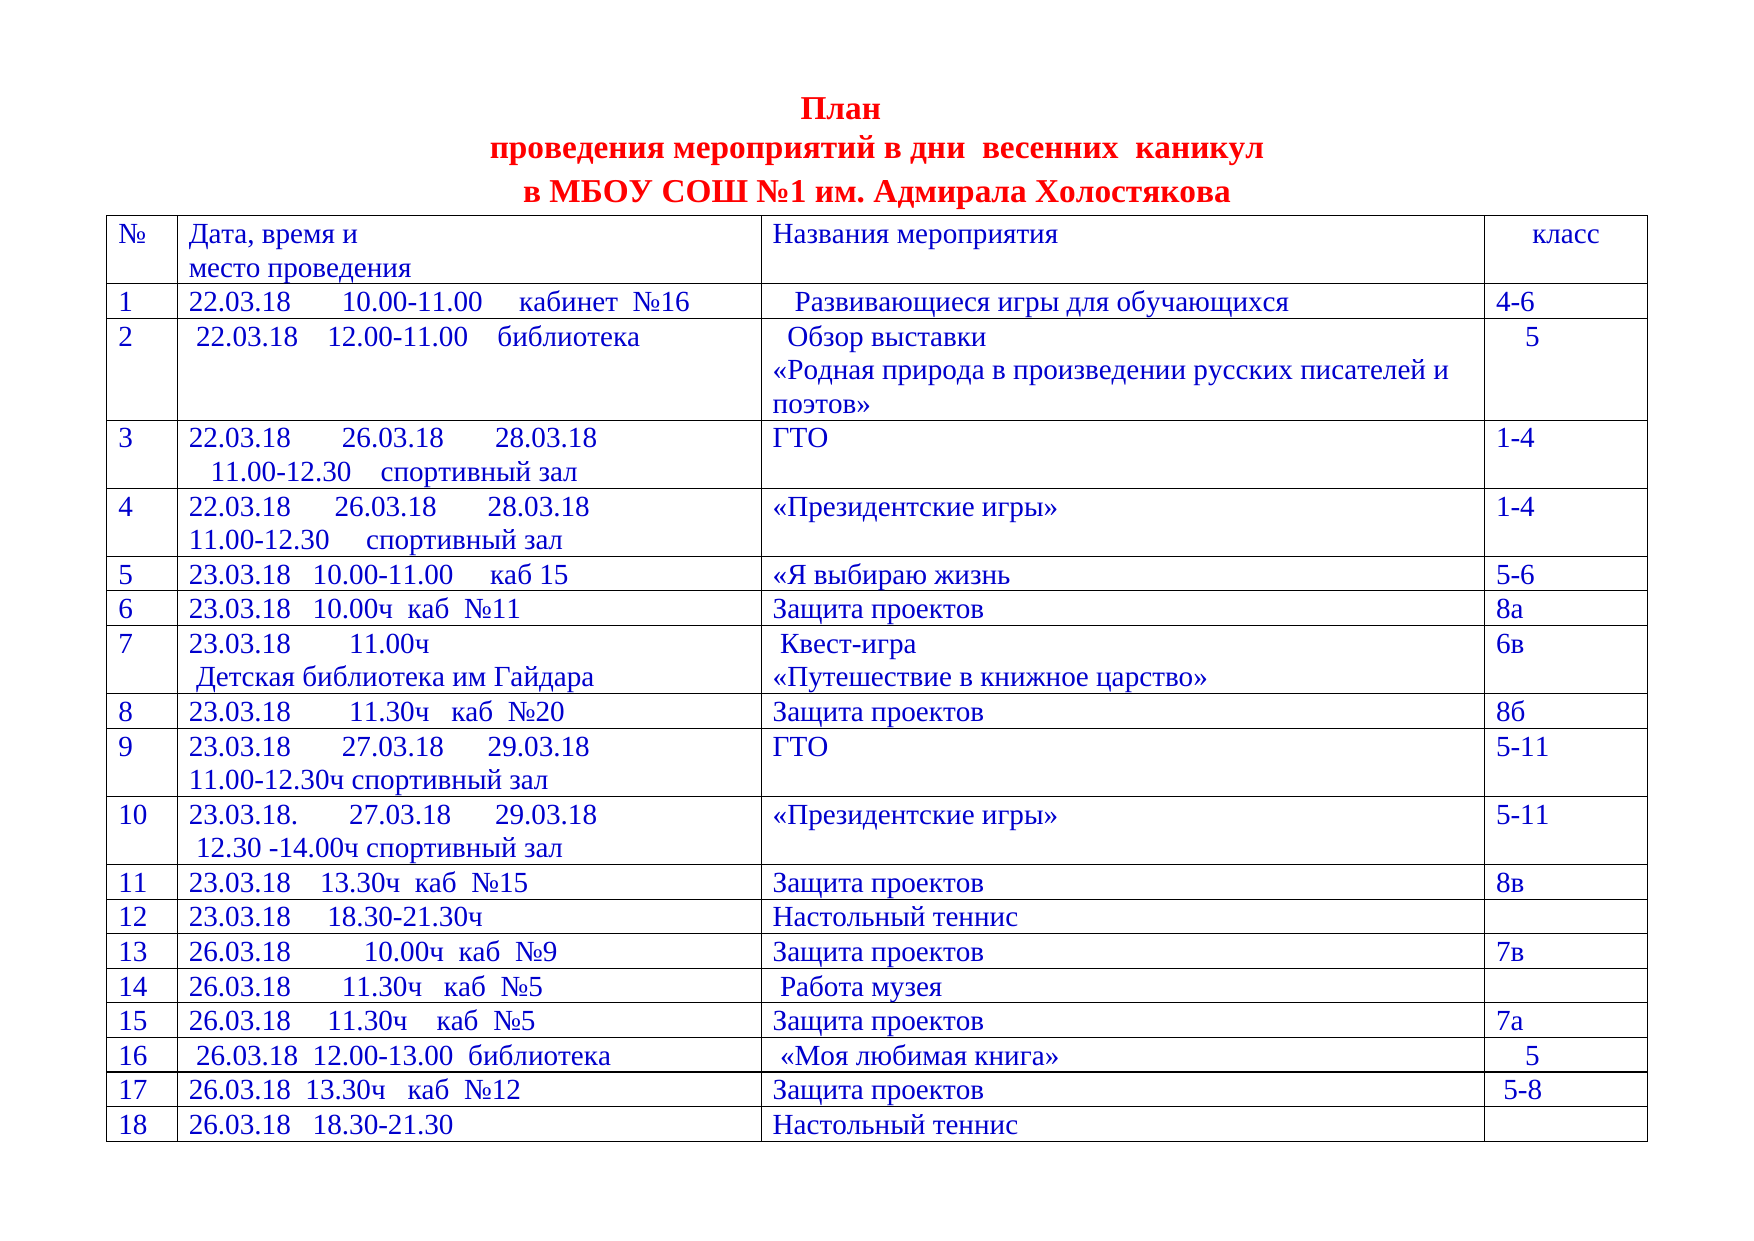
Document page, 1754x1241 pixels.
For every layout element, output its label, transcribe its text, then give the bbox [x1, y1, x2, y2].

table_header Дата, время и место проведения [178, 216, 761, 283]
table_cell 16 [107, 1038, 177, 1071]
table_cell 7а [1485, 1003, 1647, 1037]
table_cell 23.03.18 18.30-21.30ч [178, 900, 761, 933]
table_cell 8 [107, 694, 177, 728]
table_cell 1 [107, 284, 177, 318]
table_header № [107, 216, 177, 283]
table_cell [1485, 900, 1647, 933]
table_cell 4 [107, 489, 177, 556]
table_cell [1485, 969, 1647, 1002]
table_cell Квест-игра «Путешествие в книжное царство» [762, 626, 1484, 693]
table_cell 13 [107, 934, 177, 968]
table_cell Обзор выставки «Родная природа в произведении русских писателей и поэтов» [762, 319, 1484, 419]
table_cell ГТО [762, 729, 1484, 796]
table_cell Настольный теннис [762, 900, 1484, 933]
table_cell 23.03.18 11.30ч каб №20 [178, 694, 761, 728]
table_cell 5 [1485, 1038, 1647, 1071]
table_cell Защита проектов [762, 1003, 1484, 1037]
table_cell 23.03.18 11.00ч Детская библиотека им Гайдара [178, 626, 761, 693]
table_cell 10 [107, 797, 177, 864]
table_cell Работа музея [762, 969, 1484, 1002]
table_cell 11 [107, 865, 177, 898]
table_cell 17 [107, 1073, 177, 1106]
table_cell 9 [107, 729, 177, 796]
table_cell 23.03.18 13.30ч каб №15 [178, 865, 761, 898]
table_cell 5-6 [1485, 557, 1647, 590]
text в МБОУ СОШ №1 им. Адмирала Холостякова [118, 171, 1636, 209]
table_cell 5-11 [1485, 729, 1647, 796]
table_cell 26.03.18 11.30ч каб №5 [178, 1003, 761, 1037]
table_cell 6 [107, 591, 177, 625]
table_cell 3 [107, 421, 177, 488]
table_cell 12 [107, 900, 177, 933]
table_cell 4-6 [1485, 284, 1647, 318]
text проведения мероприятий в дни весенних каникул [118, 127, 1636, 165]
table_header класс [1485, 216, 1647, 283]
table_cell 26.03.18 13.30ч каб №12 [178, 1073, 761, 1106]
table_cell 23.03.18 27.03.18 29.03.18 11.00-12.30ч спортивный зал [178, 729, 761, 796]
table_cell 2 [107, 319, 177, 419]
table_cell «Я выбираю жизнь [762, 557, 1484, 590]
table_cell 7 [107, 626, 177, 693]
table_cell 22.03.18 26.03.18 28.03.18 11.00-12.30 спортивный зал [178, 421, 761, 488]
table_cell 5-8 [1485, 1073, 1647, 1106]
table_cell 23.03.18 10.00ч каб №11 [178, 591, 761, 625]
table_cell 26.03.18 18.30-21.30 [178, 1107, 761, 1141]
table_cell 8а [1485, 591, 1647, 625]
table_cell ГТО [762, 421, 1484, 488]
table_cell 8в [1485, 865, 1647, 898]
table_cell 23.03.18. 27.03.18 29.03.18 12.30 -14.00ч спортивный зал [178, 797, 761, 864]
table_cell 6в [1485, 626, 1647, 693]
table_cell 1-4 [1485, 489, 1647, 556]
table_cell 22.03.18 26.03.18 28.03.18 11.00-12.30 спортивный зал [178, 489, 761, 556]
table_cell Защита проектов [762, 1073, 1484, 1106]
table_cell 1-4 [1485, 421, 1647, 488]
table_cell Защита проектов [762, 694, 1484, 728]
table_cell 14 [107, 969, 177, 1002]
table_cell Развивающиеся игры для обучающихся [762, 284, 1484, 318]
table_cell Защита проектов [762, 865, 1484, 898]
table_cell «Моя любимая книга» [762, 1038, 1484, 1071]
table_cell 26.03.18 12.00-13.00 библиотека [178, 1038, 761, 1071]
table_cell Защита проектов [762, 591, 1484, 625]
table_header Названия мероприятия [762, 216, 1484, 283]
table_cell 26.03.18 10.00ч каб №9 [178, 934, 761, 968]
text План [709, 89, 1636, 127]
table_cell 8б [1485, 694, 1647, 728]
table_cell Настольный теннис [762, 1107, 1484, 1141]
table_cell 5 [1485, 319, 1647, 419]
table_cell 23.03.18 10.00-11.00 каб 15 [178, 557, 761, 590]
table_cell 7в [1485, 934, 1647, 968]
table_cell 22.03.18 10.00-11.00 кабинет №16 [178, 284, 761, 318]
table_cell 26.03.18 11.30ч каб №5 [178, 969, 761, 1002]
table_cell 5-11 [1485, 797, 1647, 864]
table_cell 22.03.18 12.00-11.00 библиотека [178, 319, 761, 419]
table_cell «Президентские игры» [762, 489, 1484, 556]
table_cell 15 [107, 1003, 177, 1037]
table_cell Защита проектов [762, 934, 1484, 968]
table_cell 5 [107, 557, 177, 590]
table_cell [1485, 1107, 1647, 1141]
table_cell «Президентские игры» [762, 797, 1484, 864]
table_cell 18 [107, 1107, 177, 1141]
